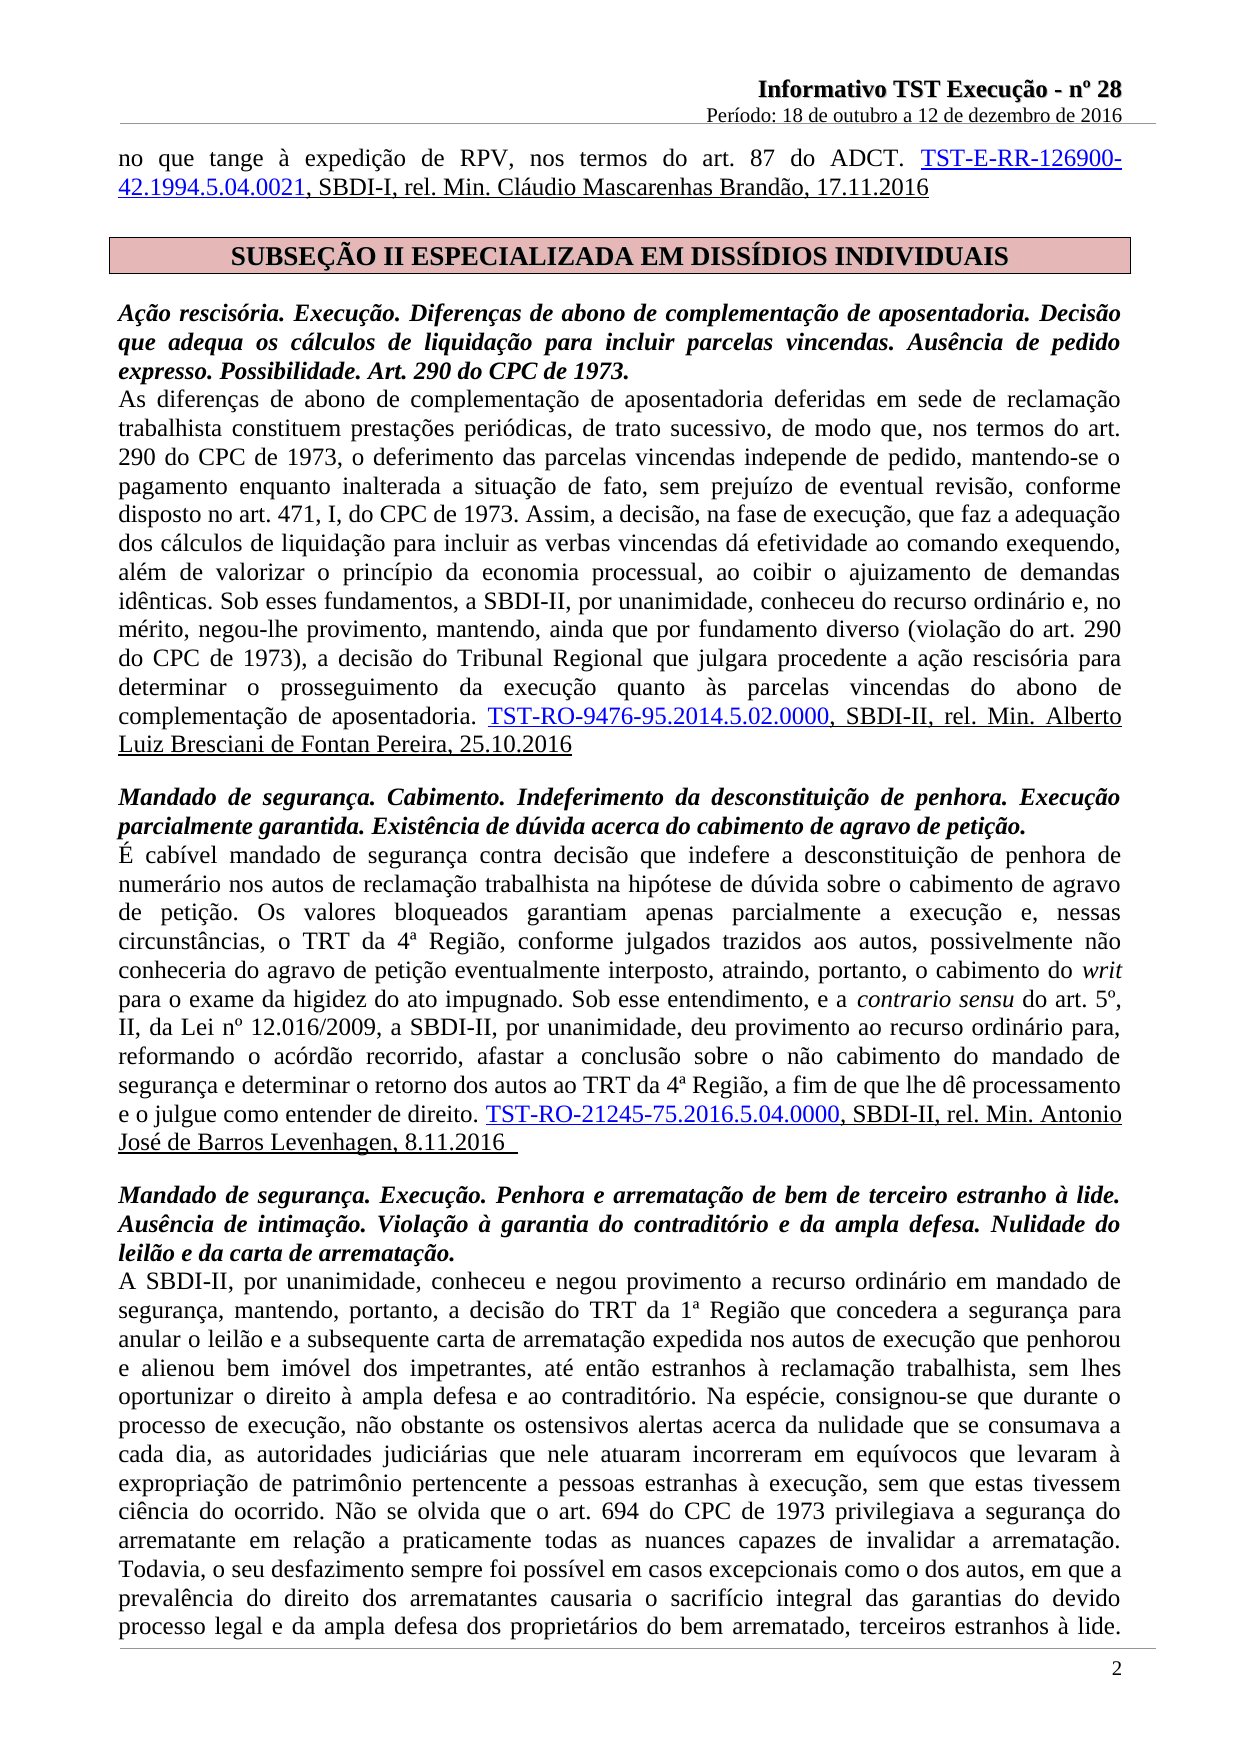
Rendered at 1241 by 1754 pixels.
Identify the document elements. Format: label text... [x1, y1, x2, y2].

text Mandado de segurança. Cabimento. Indeferimento da desconstituição de penhora. Execução parcialmente garantida. Existência de dúvida acerca do cabimento de agravo de petição. [118, 782, 1122, 840]
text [118, 1266, 1122, 1640]
text As diferenças de abono de complementação de aposentadoria deferidas em sede de reclamação trabalhista constituem prestações periódicas, de trato sucessivo, de modo que, nos termos do art. 290 do CPC de 1973, o deferimento das parcelas vincendas independe de pedido, mantendo-se o pagamento enquanto inalterada a situação de fato, sem prejuízo de eventual revisão, conforme disposto no art. 471, I, do CPC de 1973. Assim, a decisão, na fase de execução, que faz a adequação dos cálculos de liquidação para incluir as verbas vincendas dá efetividade ao comando exequendo, além de valorizar o princípio da economia processual, ao coibir o ajuizamento de demandas idênticas. Sob esses fundamentos, a SBDI-II, por unanimidade, conheceu do recurso ordinário e, no mérito, negou-lhe provimento, mantendo, ainda que por fundamento diverso (violação do art. 290 do CPC de 1973), a decisão do Tribunal Regional que julgara procedente a ação rescisória para determinar o prosseguimento da execução quanto às parcelas vincendas do abono de complementação de aposentadoria. TST-RO-9476-95.2014.5.02.0000, SBDI-II, rel. Min. Alberto Luiz Bresciani de Fontan Pereira, 25.10.2016 [118, 384, 1122, 758]
text Mandado de segurança. Execução. Penhora e arrematação de bem de terceiro estranho à lide. Ausência de intimação. Violação à garantia do contraditório e da ampla defesa. Nulidade do leilão e da carta de arrematação. [118, 1180, 1122, 1266]
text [118, 143, 1122, 201]
text É cabível mandado de segurança contra decisão que indefere a desconstituição de penhora de numerário nos autos de reclamação trabalhista na hipótese de dúvida sobre o cabimento de agravo de petição. Os valores bloqueados garantiam apenas parcialmente a execução e, nessas circunstâncias, o TRT da 4ª Região, conforme julgados trazidos aos autos, possivelmente não conheceria do agravo de petição eventualmente interposto, atraindo, portanto, o cabimento do writ para o exame da higidez do ato impugnado. Sob esse entendimento, e a contrario sensu do art. 5º, II, da Lei nº 12.016/2009, a SBDI-II, por unanimidade, deu provimento ao recurso ordinário para, reformando o acórdão recorrido, afastar a conclusão sobre o não cabimento do mandado de segurança e determinar o retorno dos autos ao TRT da 4ª Região, a fim de que lhe dê processamento e o julgue como entender de direito. TST-RO-21245-75.2016.5.04.0000, SBDI-II, rel. Min. Antonio José de Barros Levenhagen, 8.11.2016 [118, 840, 1122, 1156]
text Ação rescisória. Execução. Diferenças de abono de complementação de aposentadoria. Decisão que adequa os cálculos de liquidação para incluir parcelas vincendas. Ausência de pedido expresso. Possibilidade. Art. 290 do CPC de 1973. [118, 298, 1122, 384]
text SUBSEÇÃO II ESPECIALIZADA EM DISSÍDIOS INDIVIDUAIS [110, 238, 1130, 273]
